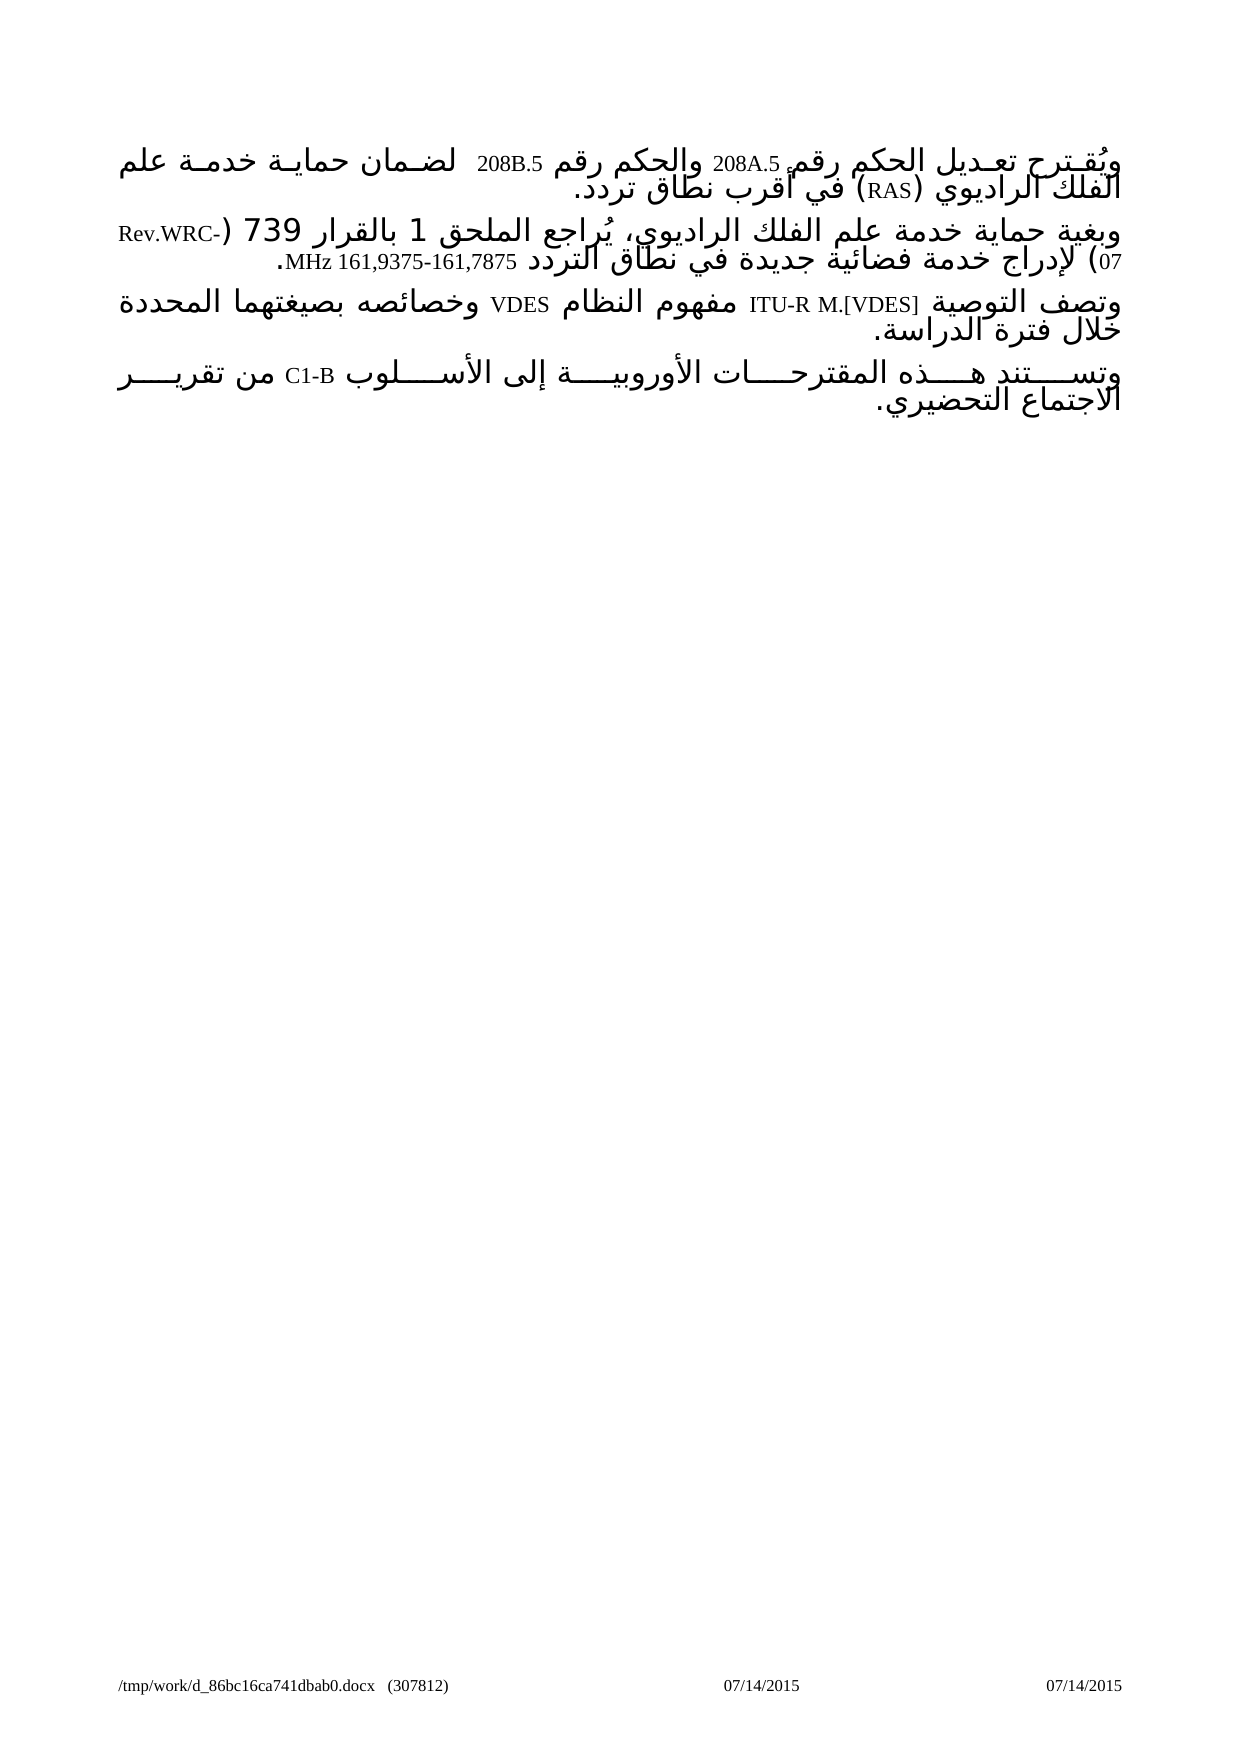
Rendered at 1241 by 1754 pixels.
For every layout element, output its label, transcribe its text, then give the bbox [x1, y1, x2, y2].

text ويُقترح تعديل الحكم رقم 208A.5 والحكم رقم 208B.5 لضمان حماية خدمة علم الفلك الراديوي (RAS) في أقرب نطاق تردد. [118, 148, 1122, 206]
text وتستند هذه المقترحات الأوروبية إلى الأسلوب C1-B من تقرير الاجتماع التحضيري. [118, 360, 1122, 418]
text وتصف التوصية ITU-R M.[VDES] مفهوم النظام VDES وخصائصه بصيغتهما المحددة خلال فترة الدراسة. [118, 289, 1122, 347]
text وبغية حماية خدمة علم الفلك الراديوي، يُراجع الملحق 1 بالقرار 739 (Rev.WRC-07) لإدراج خدمة فضائية جديدة في نطاق التردد MHz 161,9375-161,7875. [118, 218, 1122, 277]
